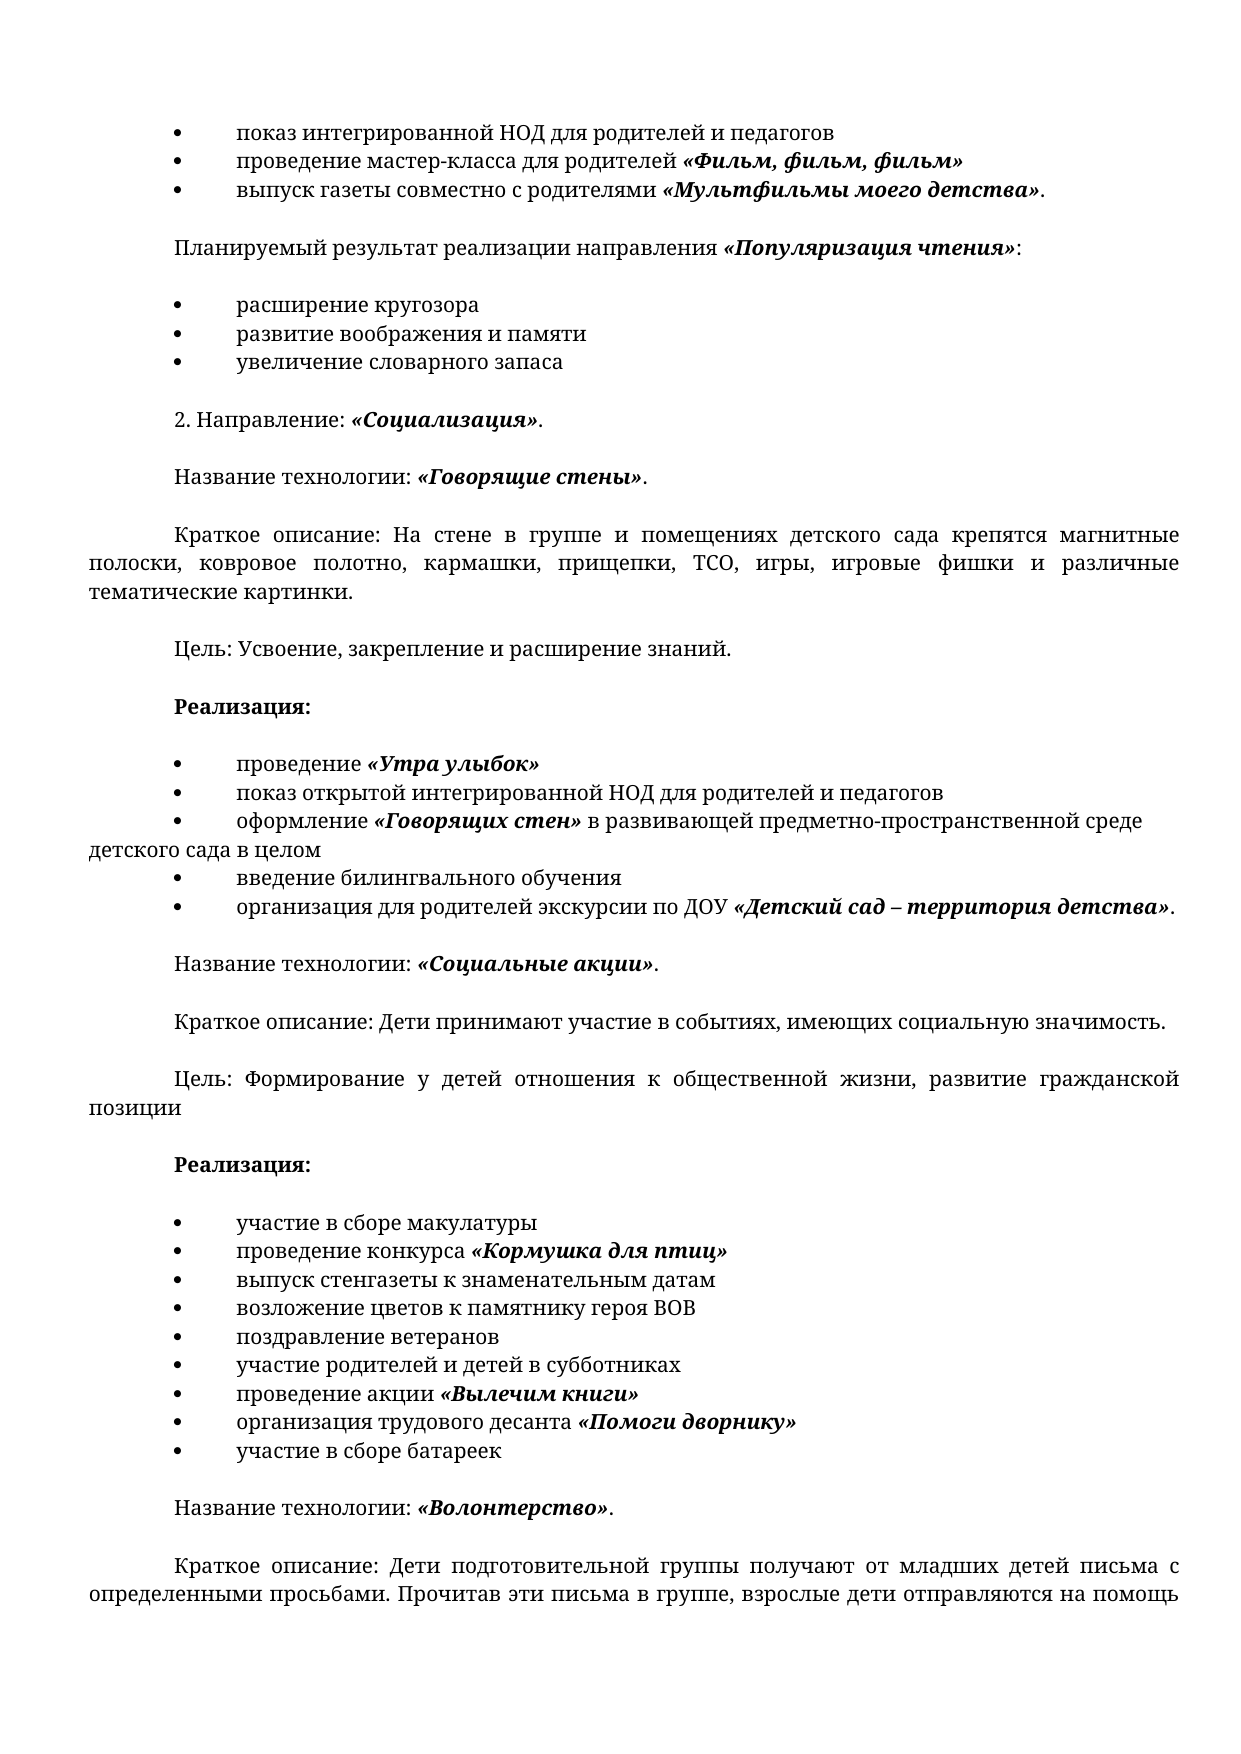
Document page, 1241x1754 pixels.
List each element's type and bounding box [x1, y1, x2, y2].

table_header [89, 118, 1181, 1608]
